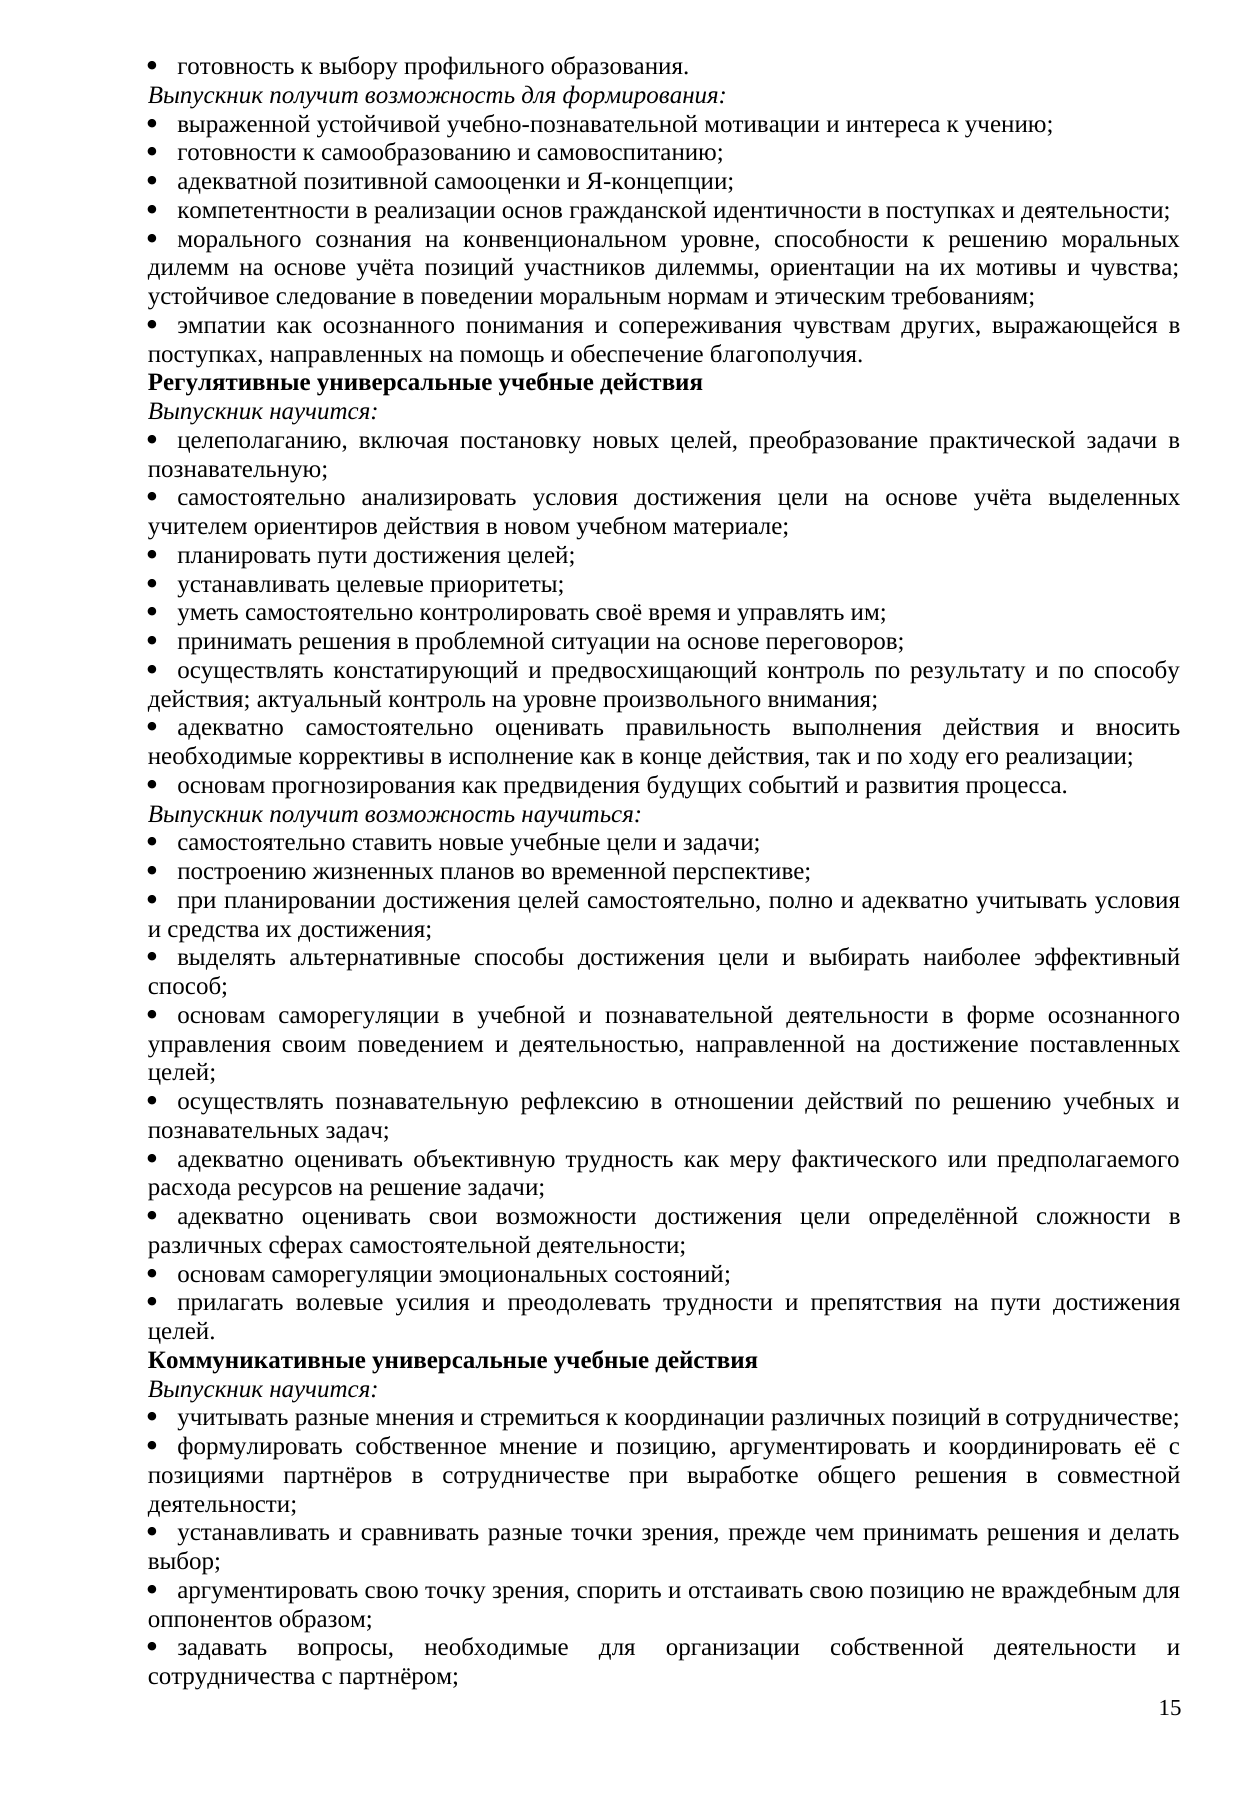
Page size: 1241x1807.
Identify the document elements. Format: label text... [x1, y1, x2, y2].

list планировать пути достижения целей; [148, 540, 1181, 569]
list устанавливать и сравнивать разные точки зрения, прежде чем принимать решения и делать выбор; [148, 1517, 1181, 1575]
list задавать вопросы, необходимые для организации собственной деятельности и сотрудничества с партнёром; [148, 1632, 1181, 1690]
list выделять альтернативные способы достижения цели и выбирать наиболее эффективный способ; [148, 942, 1181, 1000]
list устанавливать целевые приоритеты; [148, 569, 1181, 597]
list адекватно самостоятельно оценивать правильность выполнения действия и вносить необходимые коррективы в исполнение как в конце действия, так и по ходу его реализации; [148, 712, 1181, 770]
list аргументировать свою точку зрения, спорить и отстаивать свою позицию не враждебным для оппонентов образом; [148, 1575, 1181, 1632]
text Выпускник научится: [103, 396, 1181, 425]
list готовности к самообразованию и самовоспитанию; [148, 137, 1181, 166]
list эмпатии как осознанного понимания и сопереживания чувствам других, выражающейся в поступках, направленных на помощь и обеспечение благополучия. [148, 310, 1181, 367]
list целеполаганию, включая постановку новых целей, преобразование практической задачи в познавательную; [148, 425, 1181, 482]
list адекватной позитивной самооценки и Я-концепции; [148, 166, 1181, 195]
list Регулятивные универсальные учебные действия [148, 367, 1181, 396]
list адекватно оценивать свои возможности достижения цели определённой сложности в различных сферах самостоятельной деятельности; [148, 1201, 1181, 1259]
list осуществлять констатирующий и предвосхищающий контроль по результату и по способу действия; актуальный контроль на уровне произвольного внимания; [148, 655, 1181, 712]
text Выпускник получит возможность для формирования: [103, 80, 1181, 109]
list морального сознания на конвенциональном уровне, способности к решению моральных дилемм на основе учёта позиций участников дилеммы, ориентации на их мотивы и чувства; устойчивое следование в поведении моральным нормам и этическим требованиям; [148, 224, 1181, 310]
text Выпускник получит возможность научиться: [103, 799, 1181, 827]
list выраженной устойчивой учебно-познавательной мотивации и интереса к учению; [148, 109, 1181, 137]
list компетентности в реализации основ гражданской идентичности в поступках и деятельности; [148, 195, 1181, 224]
list построению жизненных планов во временной перспективе; [148, 856, 1181, 885]
list формулировать собственное мнение и позицию, аргументировать и координировать её с позициями партнёров в сотрудничестве при выработке общего решения в совместной деятельности; [148, 1431, 1181, 1517]
list прилагать волевые усилия и преодолевать трудности и препятствия на пути достижения целей. [148, 1287, 1181, 1345]
list принимать решения в проблемной ситуации на основе переговоров; [148, 626, 1181, 655]
list учитывать разные мнения и стремиться к координации различных позиций в сотрудничестве; [148, 1402, 1181, 1431]
list основам прогнозирования как предвидения будущих событий и развития процесса. [148, 770, 1181, 799]
list уметь самостоятельно контролировать своё время и управлять им; [148, 597, 1181, 626]
text Коммуникативные универсальные учебные действия [103, 1345, 1181, 1374]
list осуществлять познавательную рефлексию в отношении действий по решению учебных и познавательных задач; [148, 1086, 1181, 1144]
list адекватно оценивать объективную трудность как меру фактического или предполагаемого расхода ресурсов на решение задачи; [148, 1144, 1181, 1201]
list самостоятельно ставить новые учебные цели и задачи; [148, 827, 1181, 856]
text Выпускник научится: [103, 1374, 1181, 1402]
list основам саморегуляции в учебной и познавательной деятельности в форме осознанного управления своим поведением и деятельностью, направленной на достижение поставленных целей; [148, 1000, 1181, 1086]
list основам саморегуляции эмоциональных состояний; [148, 1259, 1181, 1287]
list готовность к выбору профильного образования. [148, 51, 1181, 80]
list самостоятельно анализировать условия достижения цели на основе учёта выделенных учителем ориентиров действия в новом учебном материале; [148, 482, 1181, 540]
list при планировании достижения целей самостоятельно, полно и адекватно учитывать условия и средства их достижения; [148, 885, 1181, 942]
